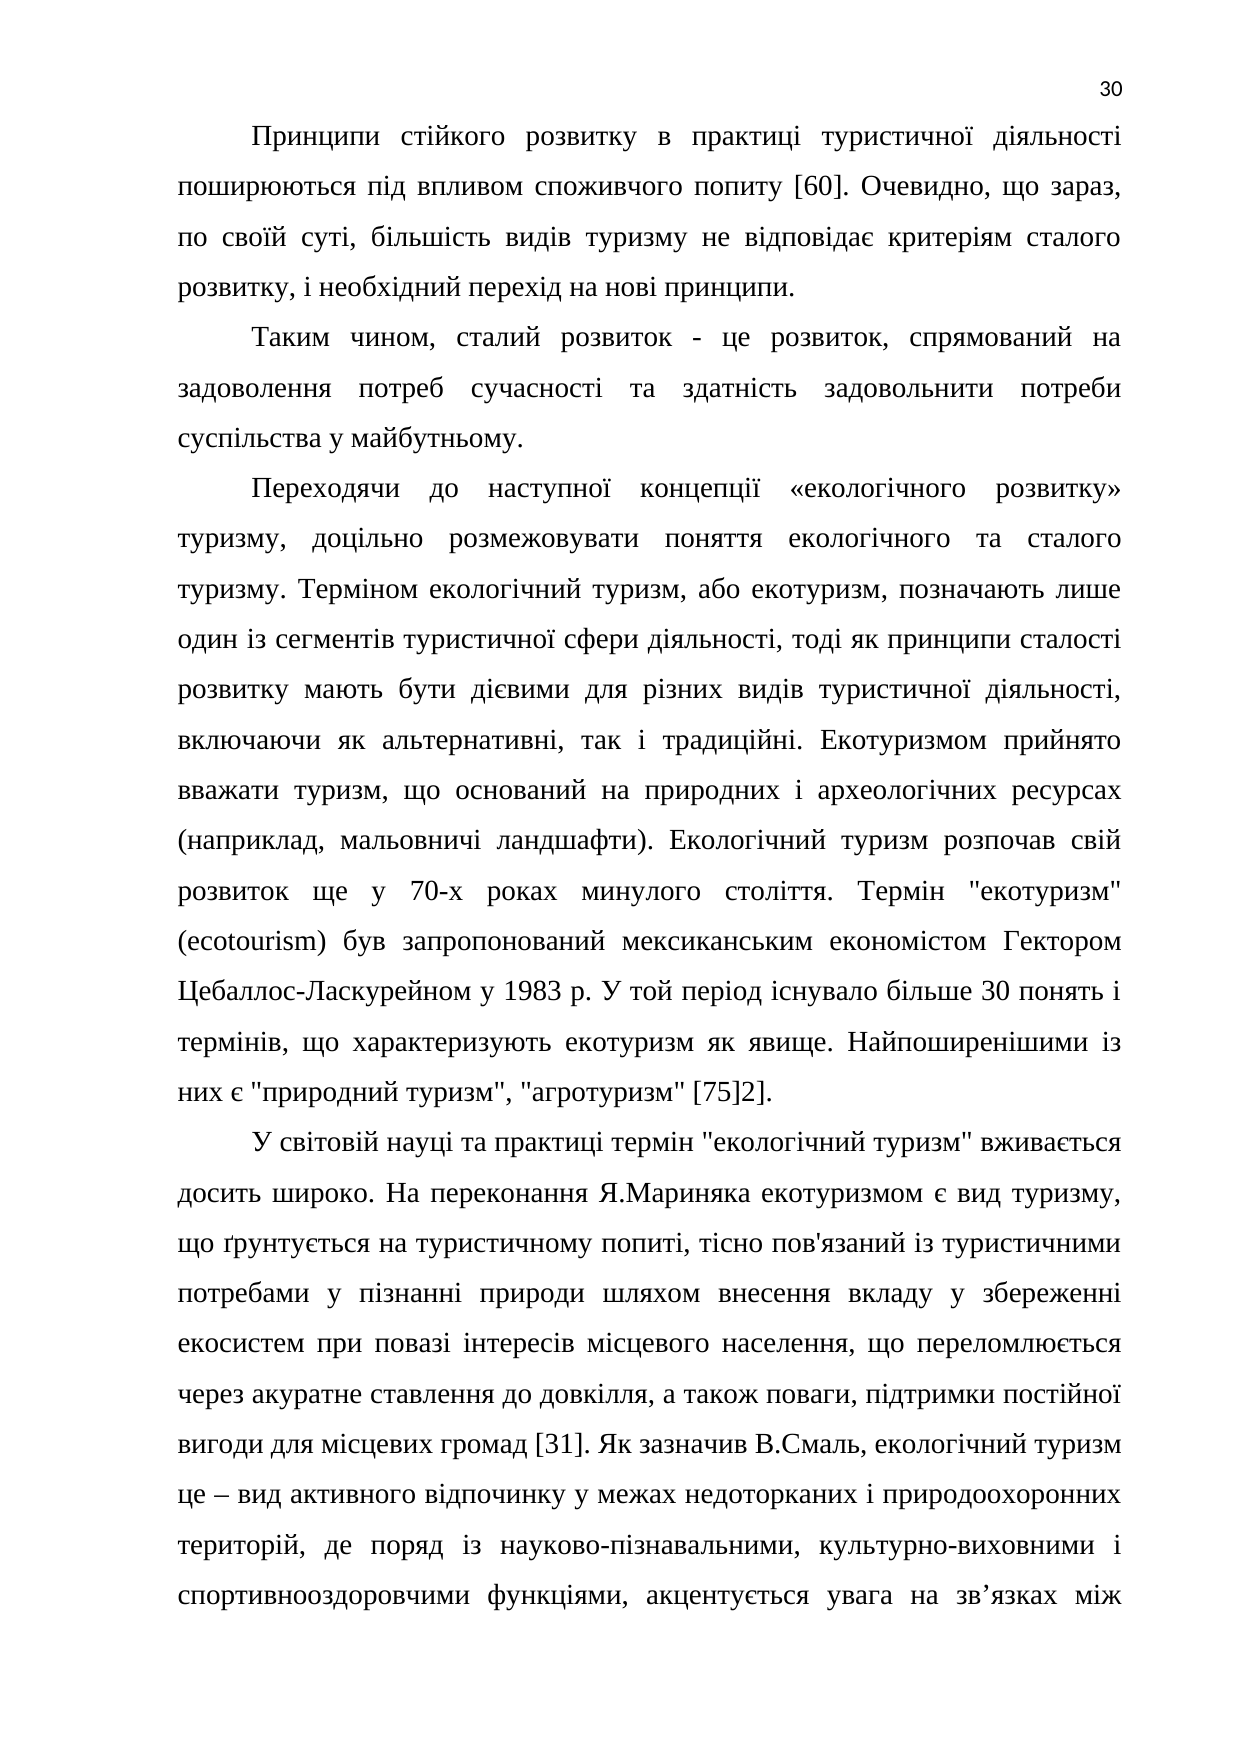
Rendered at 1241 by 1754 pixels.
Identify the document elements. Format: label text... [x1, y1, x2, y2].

text Принципи стійкого розвитку в практиці туристичної діяльності поширюються під впливом споживчого попиту [60]. Очевидно, що зараз, по своїй суті, більшість видів туризму не відповідає критеріям сталого розвитку, і необхідний перехід на нові принципи. [177, 118, 1122, 303]
text Таким чином, сталий розвиток - це розвиток, спрямований на задоволення потреб сучасності та здатність задовольнити потреби суспільства у майбутньому. [177, 319, 1122, 453]
text Переходячи до наступної концепції «екологічного розвитку» туризму, доцільно розмежовувати поняття екологічного та сталого туризму. Терміном екологічний туризм, або екотуризм, позначають лише один із сегментів туристичної сфери діяльності, тоді як принципи сталості розвитку мають бути дієвими для різних видів туристичної діяльності, включаючи як альтернативні, так і традиційні. Екотуризмом прийнято вважати туризм, що оснований на природних і археологічних ресурсах (наприклад, мальовничі ландшафти). Екологічний туризм розпочав свій розвиток ще у 70-х роках минулого століття. Термін "екотуризм" (ecotourism) був запропонований мексиканським економістом Гектором Цебаллос-Ласкурейном у 1983 р. У той період існувало більше 30 понять і термінів, що характеризують екотуризм як явище. Найпоширенішими із них є "природний туризм", "агротуризм" [75]2]. [177, 470, 1122, 1108]
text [177, 1124, 1122, 1611]
